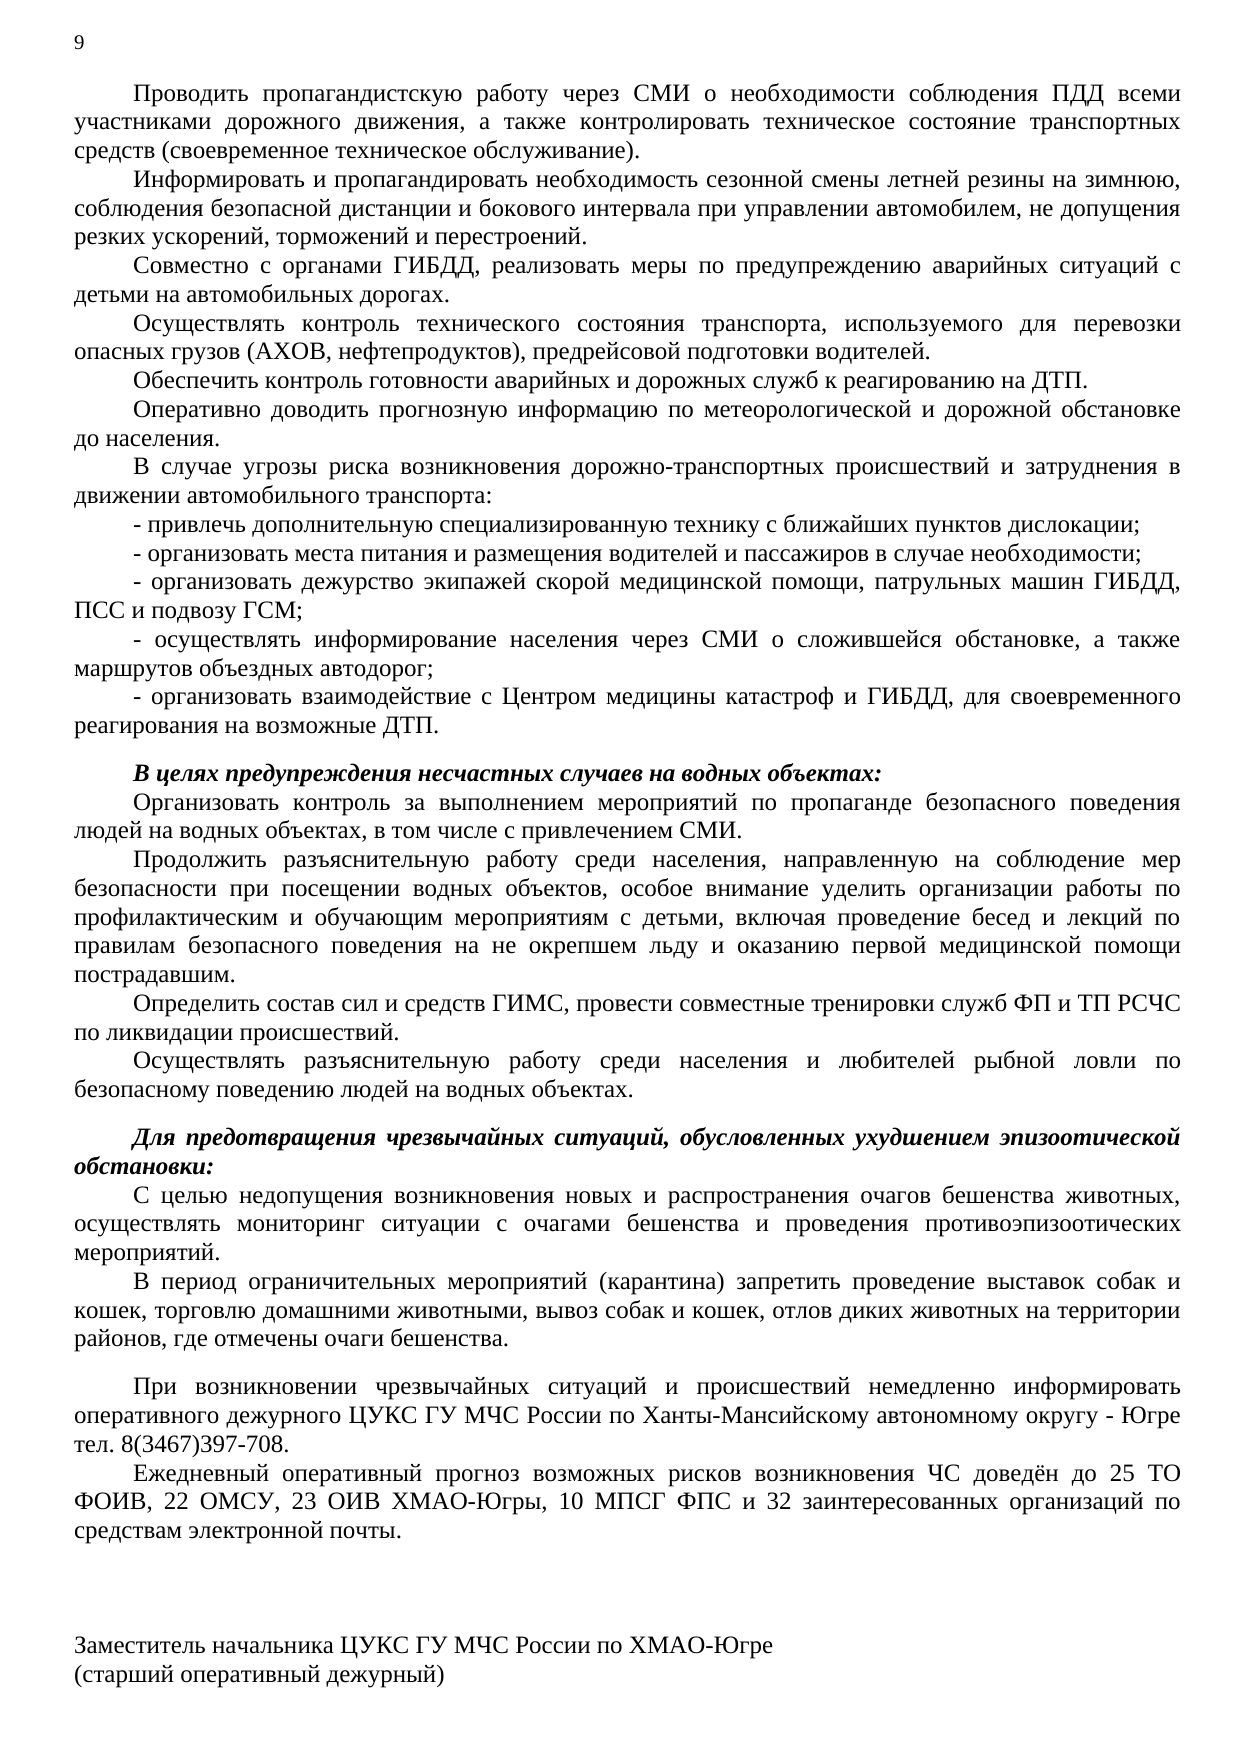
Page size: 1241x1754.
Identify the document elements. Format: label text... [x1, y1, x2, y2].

text В период ограничительных мероприятий (карантина) запретить проведение выставок собак и кошек, торговлю домашними животными, вывоз собак и кошек, отлов диких животных на территории районов, где отмечены очаги бешенства. [74, 1266, 1182, 1352]
text Организовать контроль за выполнением мероприятий по пропаганде безопасного поведения людей на водных объектах, в том числе с привлечением СМИ. [74, 787, 1182, 844]
text Определить состав сил и средств ГИМС, провести совместные тренировки служб ФП и ТП РСЧС по ликвидации происшествий. [74, 988, 1182, 1046]
text Оперативно доводить прогнозную информацию по метеорологической и дорожной обстановке до населения. [74, 394, 1182, 451]
text Для предотвращения чрезвычайных ситуаций, обусловленных ухудшением эпизоотической обстановки: [74, 1122, 1182, 1180]
text В целях предупреждения несчастных случаев на водных объектах: [74, 758, 1182, 787]
text Ежедневный оперативный прогноз возможных рисков возникновения ЧС доведён до 25 ТО ФОИВ, 22 ОМСУ, 23 ОИВ ХМАО-Югры, 10 МПСГ ФПС и 32 заинтересованных организаций по средствам электронной почты. [74, 1458, 1182, 1544]
text - организовать взаимодействие с Центром медицины катастроф и ГИБДД, для своевременного реагирования на возможные ДТП. [74, 681, 1182, 739]
text Проводить пропагандистскую работу через СМИ о необходимости соблюдения ПДД всеми участниками дорожного движения, а также контролировать техническое состояние транспортных средств (своевременное техническое обслуживание). [74, 78, 1182, 164]
text - организовать места питания и размещения водителей и пассажиров в случае необходимости; [74, 538, 1182, 566]
text С целью недопущения возникновения новых и распространения очагов бешенства животных, осуществлять мониторинг ситуации с очагами бешенства и проведения противоэпизоотических мероприятий. [74, 1180, 1182, 1266]
text Совместно с органами ГИБДД, реализовать меры по предупреждению аварийных ситуаций с детьми на автомобильных дорогах. [74, 250, 1182, 308]
text Обеспечить контроль готовности аварийных и дорожных служб к реагированию на ДТП. [74, 365, 1182, 394]
text При возникновении чрезвычайных ситуаций и происшествий немедленно информировать оперативного дежурного ЦУКС ГУ МЧС России по Ханты-Мансийскому автономному округу - Югре тел. 8(3467)397-708. [74, 1371, 1182, 1458]
text В случае угрозы риска возникновения дорожно-транспортных происшествий и затруднения в движении автомобильного транспорта: [74, 451, 1182, 509]
text Заместитель начальника ЦУКС ГУ МЧС России по ХМАО-Югре [74, 1630, 1182, 1659]
text Информировать и пропагандировать необходимость сезонной смены летней резины на зимнюю, соблюдения безопасной дистанции и бокового интервала при управлении автомобилем, не допущения резких ускорений, торможений и перестроений. [74, 164, 1182, 250]
text - организовать дежурство экипажей скорой медицинской помощи, патрульных машин ГИБДД, ПСС и подвозу ГСМ; [74, 566, 1182, 624]
text Осуществлять разъяснительную работу среди населения и любителей рыбной ловли по безопасному поведению людей на водных объектах. [74, 1046, 1182, 1103]
text Продолжить разъяснительную работу среди населения, направленную на соблюдение мер безопасности при посещении водных объектов, особое внимание уделить организации работы по профилактическим и обучающим мероприятиям с детьми, включая проведение бесед и лекций по правилам безопасного поведения на не окрепшем льду и оказанию первой медицинской помощи пострадавшим. [74, 844, 1182, 988]
text Осуществлять контроль технического состояния транспорта, используемого для перевозки опасных грузов (АХОВ, нефтепродуктов), предрейсовой подготовки водителей. [74, 308, 1182, 365]
text - осуществлять информирование населения через СМИ о сложившейся обстановке, а также маршрутов объездных автодорог; [74, 624, 1182, 681]
text (старший оперативный дежурный) [74, 1659, 1182, 1688]
text - привлечь дополнительную специализированную технику с ближайших пунктов дислокации; [74, 509, 1182, 538]
